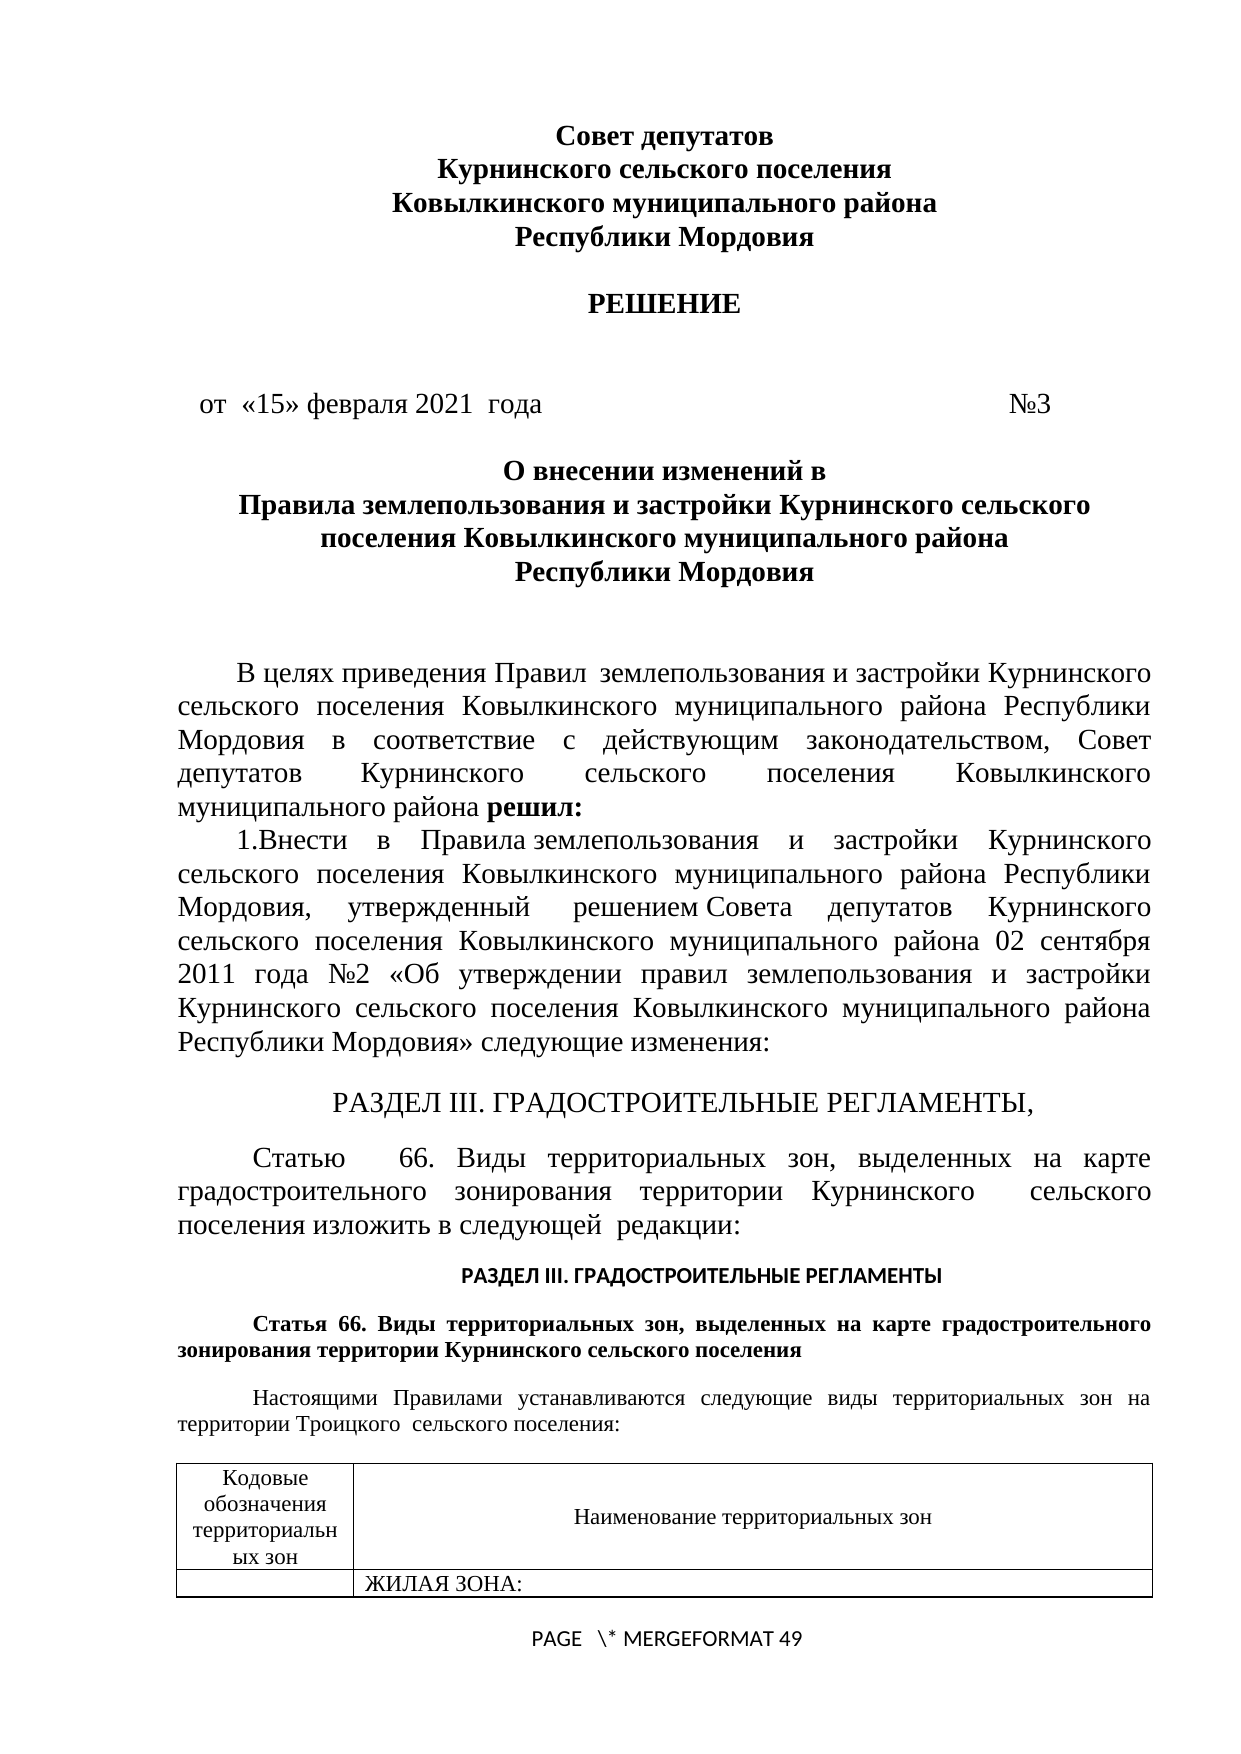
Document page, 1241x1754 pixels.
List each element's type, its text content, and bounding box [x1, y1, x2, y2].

text Ковылкинского муниципального района [177, 185, 1152, 219]
text Статья 66. Виды территориальных зон, выделенных на карте градостроительного зонирования территории Курнинского сельского поселения [177, 1310, 1152, 1363]
table_header Кодовые обозначения территориальных зон [177, 1464, 353, 1569]
text 1.Внести в Правила землепользования и застройки Курнинского сельского поселения Ковылкинского муниципального района Республики Мордовия, утвержденный решением Совета депутатов Курнинского сельского поселения Ковылкинского муниципального района 02 сентября 2011 года №2 «Об утверждении правил землепользования и застройки Курнинского сельского поселения Ковылкинского муниципального района Республики Мордовия» следующие изменения: [177, 822, 1152, 1057]
text РАЗДЕЛ III. ГРАДОСТРОИТЕЛЬНЫЕ РЕГЛАМЕНТЫ [177, 1261, 1152, 1289]
text Совет депутатов [177, 118, 1152, 152]
text В целях приведения Правил землепользования и застройки Курнинского сельского поселения Ковылкинского муниципального района Республики Мордовия в соответствие с действующим законодательством, Совет депутатов Курнинского сельского поселения Ковылкинского муниципального района решил: [177, 655, 1152, 822]
text РЕШЕНИЕ [177, 286, 1152, 319]
table_header Наименование территориальных зон [354, 1464, 1152, 1569]
text О внесении изменений в [177, 453, 1152, 487]
text Статью 66. Виды территориальных зон, выделенных на карте градостроительного зонирования территории Курнинского сельского поселения изложить в следующей редакции: [177, 1140, 1152, 1240]
text Республики Мордовия [177, 554, 1152, 588]
text Курнинского сельского поселения [177, 152, 1152, 185]
text Настоящими Правилами устанавливаются следующие виды территориальных зон на территории Троицкого сельского поселения: [177, 1383, 1152, 1436]
table_cell ЖилАЯ зонА: [354, 1570, 1152, 1596]
text от «15» февраля 2021 года №3 [177, 386, 1152, 420]
text Правила землепользования и застройки Курнинского сельского поселения Ковылкинского муниципального района [177, 487, 1152, 554]
table_cell [177, 1570, 353, 1596]
text Республики Мордовия [177, 219, 1152, 252]
text РАЗДЕЛ III. ГРАДОСТРОИТЕЛЬНЫЕ РЕГЛАМЕНТЫ, [177, 1085, 1152, 1119]
